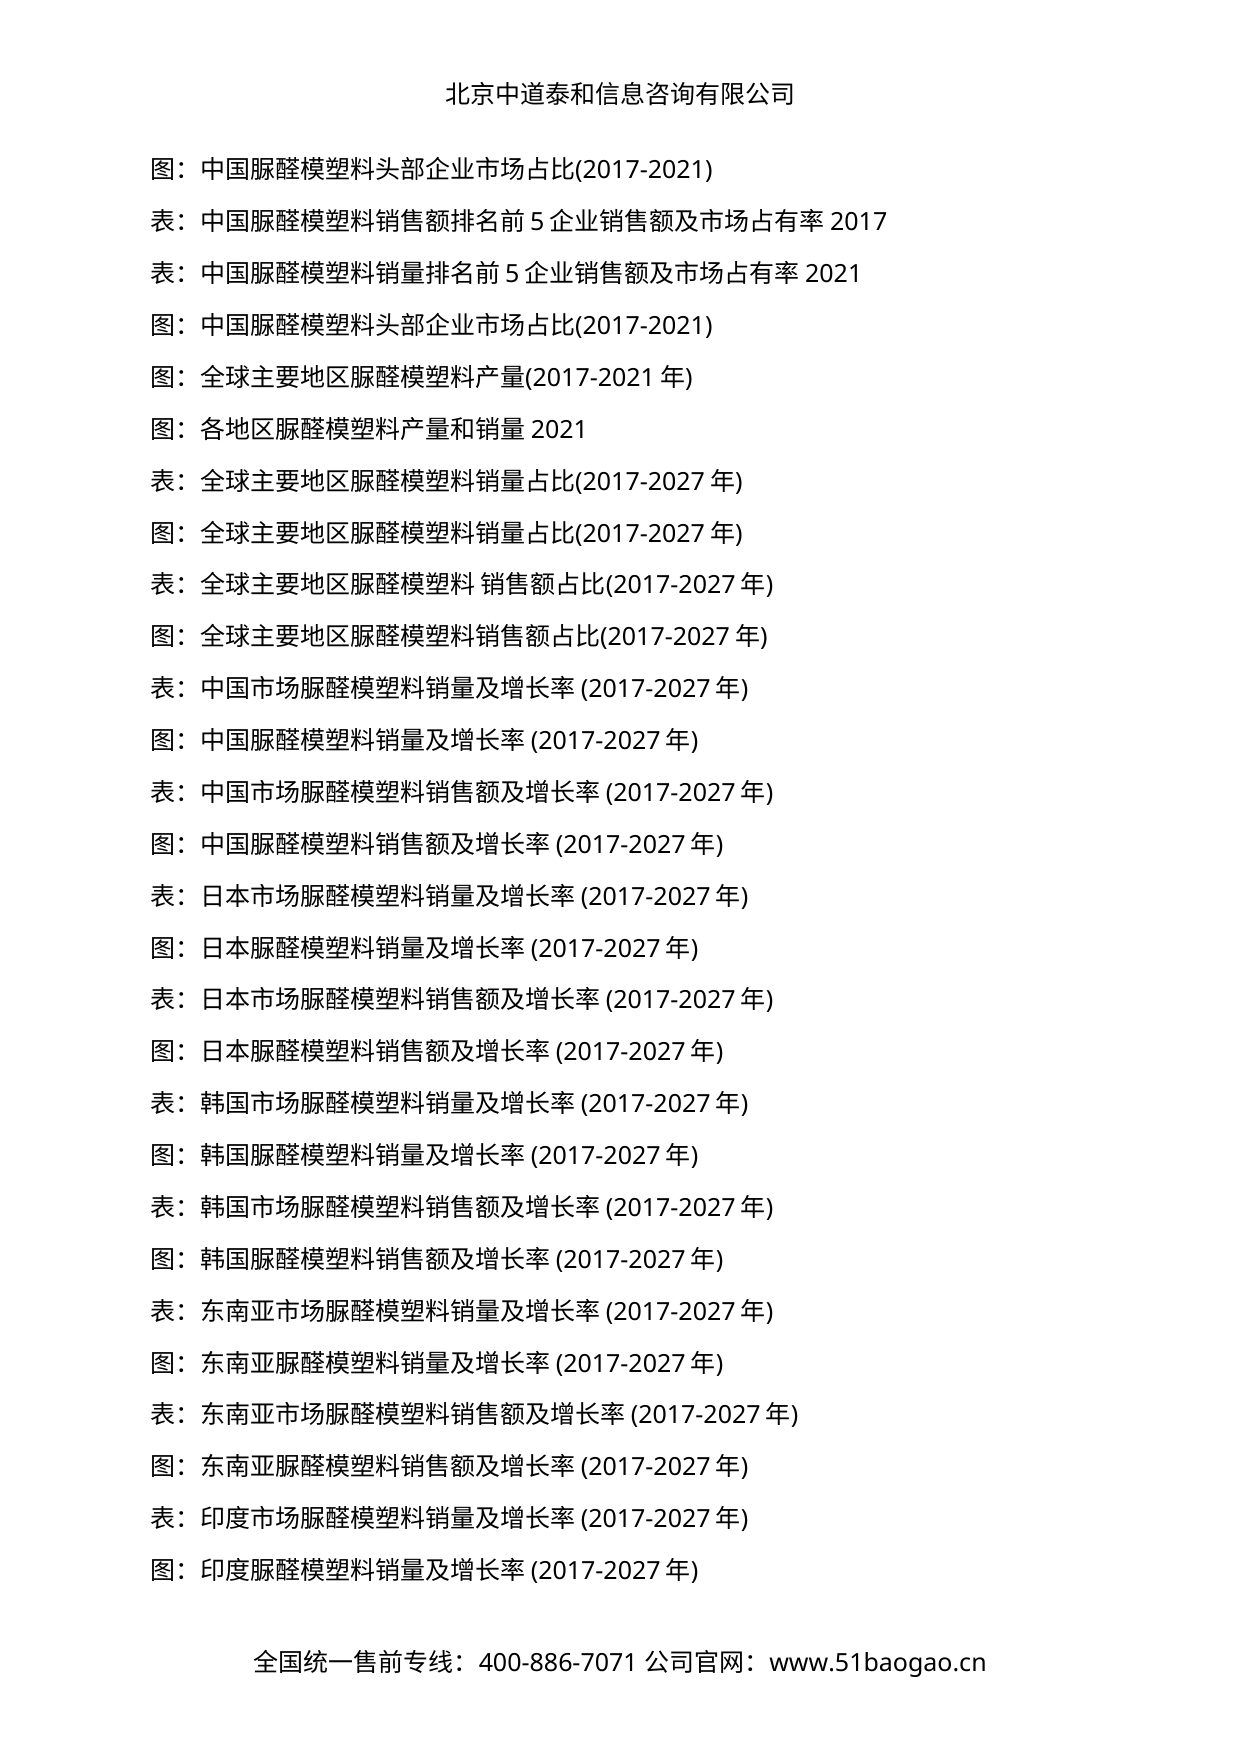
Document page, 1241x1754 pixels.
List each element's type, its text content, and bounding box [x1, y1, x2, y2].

text 图：韩国脲醛模塑料销量及增长率 (2017-2027年) [150, 1136, 1090, 1172]
text 表：韩国市场脲醛模塑料销售额及增长率 (2017-2027年) [150, 1187, 1090, 1224]
text 图：全球主要地区脲醛模塑料销量占比(2017-2027年) [150, 513, 1090, 549]
text 表：中国市场脲醛模塑料销售额及增长率 (2017-2027年) [150, 772, 1090, 809]
text 表：日本市场脲醛模塑料销量及增长率 (2017-2027年) [150, 876, 1090, 912]
text 图：全球主要地区脲醛模塑料销售额占比(2017-2027年) [150, 617, 1090, 653]
text 表：东南亚市场脲醛模塑料销售额及增长率 (2017-2027年) [150, 1395, 1090, 1431]
text 表：日本市场脲醛模塑料销售额及增长率 (2017-2027年) [150, 980, 1090, 1016]
text 图：东南亚脲醛模塑料销售额及增长率 (2017-2027年) [150, 1447, 1090, 1483]
text 表：韩国市场脲醛模塑料销量及增长率 (2017-2027年) [150, 1084, 1090, 1120]
text 图：中国脲醛模塑料头部企业市场占比(2017-2021) [150, 150, 1090, 186]
text 图：各地区脲醛模塑料产量和销量 2021 [150, 409, 1090, 446]
text 图：中国脲醛模塑料头部企业市场占比(2017-2021) [150, 306, 1090, 342]
text 图：东南亚脲醛模塑料销量及增长率 (2017-2027年) [150, 1343, 1090, 1379]
text 图：日本脲醛模塑料销量及增长率 (2017-2027年) [150, 928, 1090, 964]
text 表：印度市场脲醛模塑料销量及增长率 (2017-2027年) [150, 1499, 1090, 1535]
text 表：东南亚市场脲醛模塑料销量及增长率 (2017-2027年) [150, 1291, 1090, 1327]
text 表：中国脲醛模塑料销售额排名前5企业销售额及市场占有率 2017 [150, 202, 1090, 238]
text 表：中国市场脲醛模塑料销量及增长率 (2017-2027年) [150, 669, 1090, 705]
text 表：中国脲醛模塑料销量排名前5企业销售额及市场占有率 2021 [150, 254, 1090, 290]
text 图：印度脲醛模塑料销量及增长率 (2017-2027年) [150, 1551, 1090, 1587]
text 图：全球主要地区脲醛模塑料产量(2017-2021年) [150, 357, 1090, 394]
text 图：日本脲醛模塑料销售额及增长率 (2017-2027年) [150, 1032, 1090, 1068]
text 图：韩国脲醛模塑料销售额及增长率 (2017-2027年) [150, 1239, 1090, 1276]
text 表：全球主要地区脲醛模塑料销量占比(2017-2027年) [150, 461, 1090, 497]
text 图：中国脲醛模塑料销售额及增长率 (2017-2027年) [150, 824, 1090, 861]
text 表：全球主要地区脲醛模塑料 销售额占比(2017-2027年) [150, 565, 1090, 601]
text 图：中国脲醛模塑料销量及增长率 (2017-2027年) [150, 721, 1090, 757]
